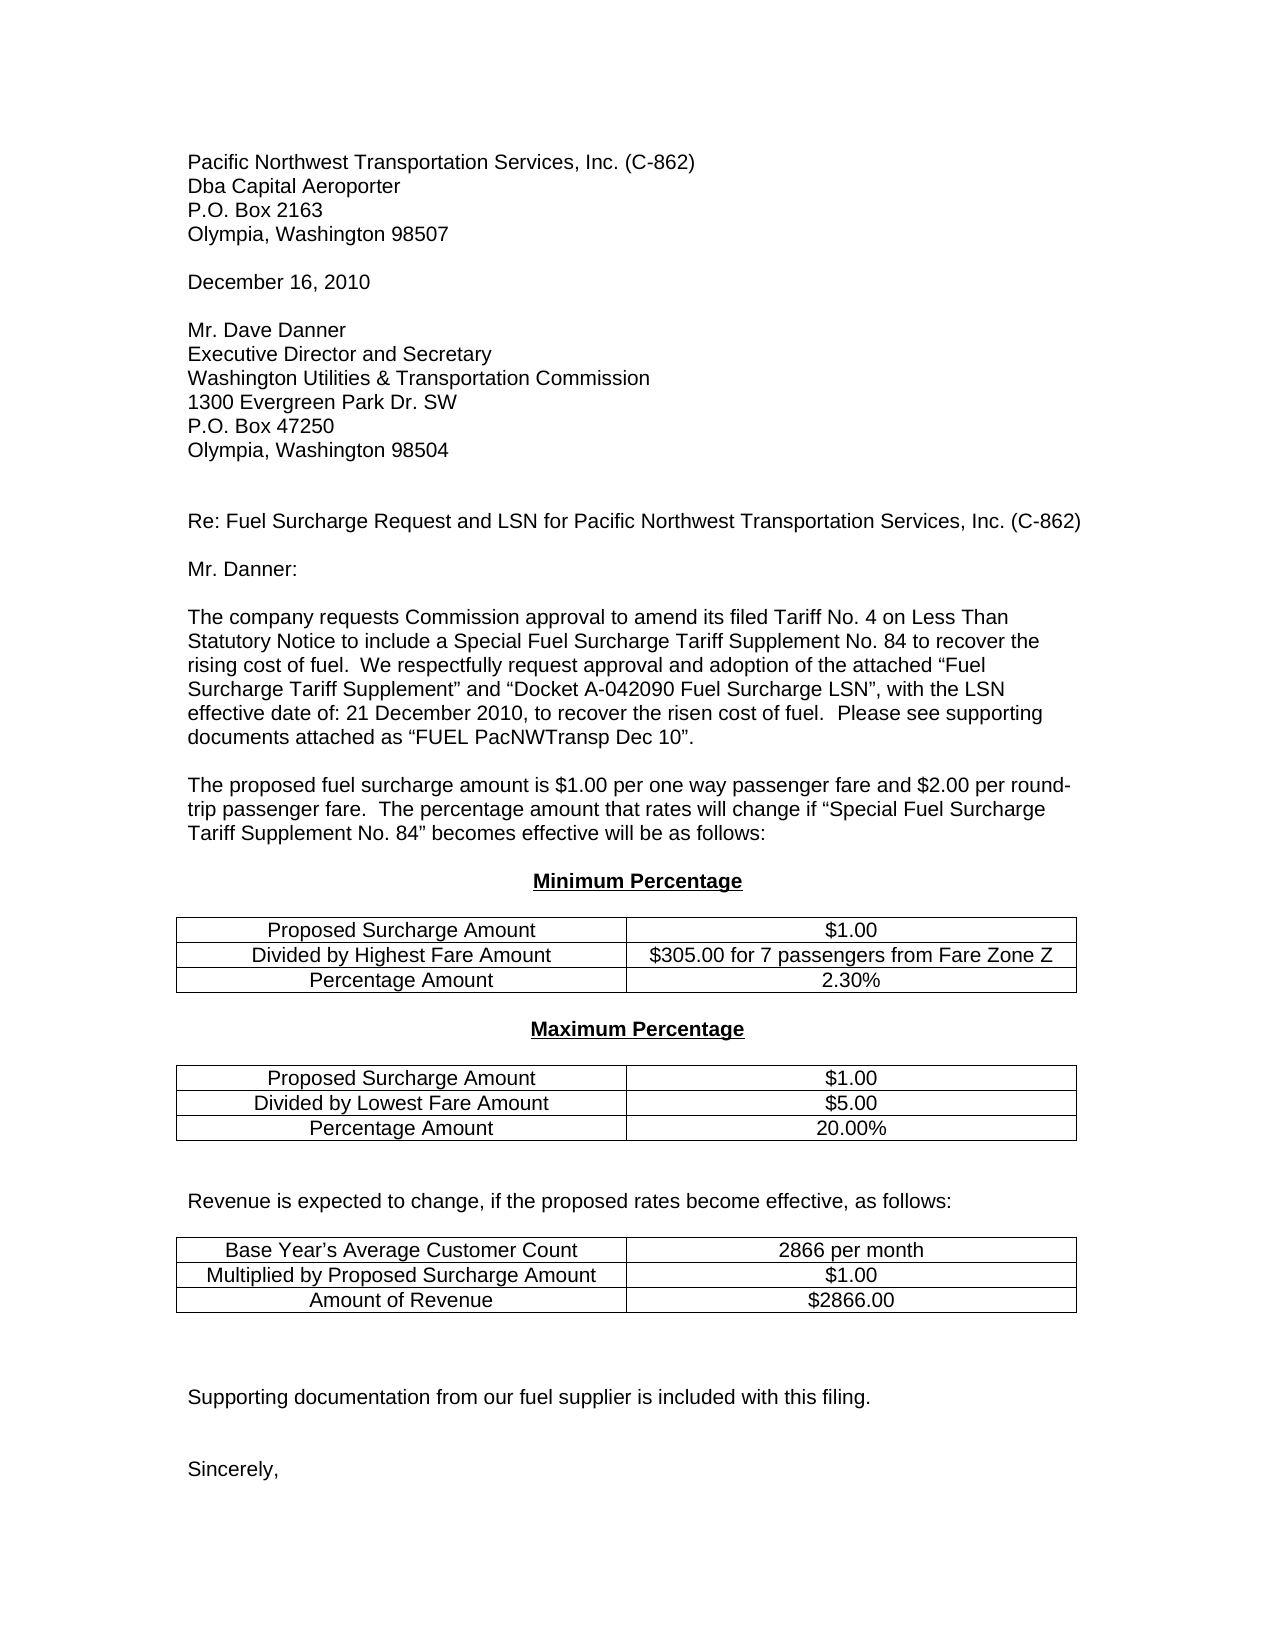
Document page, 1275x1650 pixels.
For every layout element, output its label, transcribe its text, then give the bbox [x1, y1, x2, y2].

text Mr. Dave Danner [187, 318, 1087, 342]
table_cell Percentage Amount [177, 968, 626, 992]
table_cell $305.00 for 7 passengers from Fare Zone Z [627, 943, 1076, 967]
table_header Proposed Surcharge Amount [177, 1066, 626, 1090]
table_header Base Year’s Average Customer Count [177, 1238, 626, 1262]
text Executive Director and Secretary [187, 342, 1087, 366]
text Minimum Percentage [187, 869, 1087, 893]
table_cell Divided by Lowest Fare Amount [177, 1091, 626, 1115]
text Revenue is expected to change, if the proposed rates become effective, as follows: [187, 1189, 1087, 1213]
text Re: Fuel Surcharge Request and LSN for Pacific Northwest Transportation Services, Inc. (C-862) [187, 509, 1087, 533]
table_cell Divided by Highest Fare Amount [177, 943, 626, 967]
table_cell Amount of Revenue [177, 1288, 626, 1312]
text December 16, 2010 [187, 270, 1087, 294]
text Pacific Northwest Transportation Services, Inc. (C-862) [187, 150, 1087, 174]
table_cell Percentage Amount [177, 1116, 626, 1140]
table_header $1.00 [627, 918, 1076, 942]
table_cell 2.30% [627, 968, 1076, 992]
text Mr. Danner: [187, 557, 1087, 581]
table_cell $5.00 [627, 1091, 1076, 1115]
table_cell $1.00 [627, 1263, 1076, 1287]
text Maximum Percentage [187, 1017, 1087, 1041]
text The proposed fuel surcharge amount is $1.00 per one way passenger fare and $2.00 per round-trip passenger fare. The percentage amount that rates will change if “Special Fuel Surcharge Tariff Supplement No. 84” becomes effective will be as follows: [187, 773, 1087, 845]
text Supporting documentation from our fuel supplier is included with this filing. [187, 1384, 1087, 1408]
table_header 2866 per month [627, 1238, 1076, 1262]
text Dba Capital Aeroporter [187, 174, 1087, 198]
table_cell $2866.00 [627, 1288, 1076, 1312]
table_header Proposed Surcharge Amount [177, 918, 626, 942]
text The company requests Commission approval to amend its filed Tariff No. 4 on Less Than Statutory Notice to include a Special Fuel Surcharge Tariff Supplement No. 84 to recover the rising cost of fuel. We respectfully request approval and adoption of the attached “Fuel Surcharge Tariff Supplement” and “Docket A-042090 Fuel Surcharge LSN”, with the LSN effective date of: 21 December 2010, to recover the risen cost of fuel. Please see supporting documents attached as “FUEL PacNWTransp Dec 10”. [187, 605, 1087, 749]
text Sincerely, [187, 1456, 1087, 1480]
table_cell 20.00% [627, 1116, 1076, 1140]
table_header $1.00 [627, 1066, 1076, 1090]
table_cell Multiplied by Proposed Surcharge Amount [177, 1263, 626, 1287]
text Utilities & Transportation Commission [187, 366, 1087, 389]
